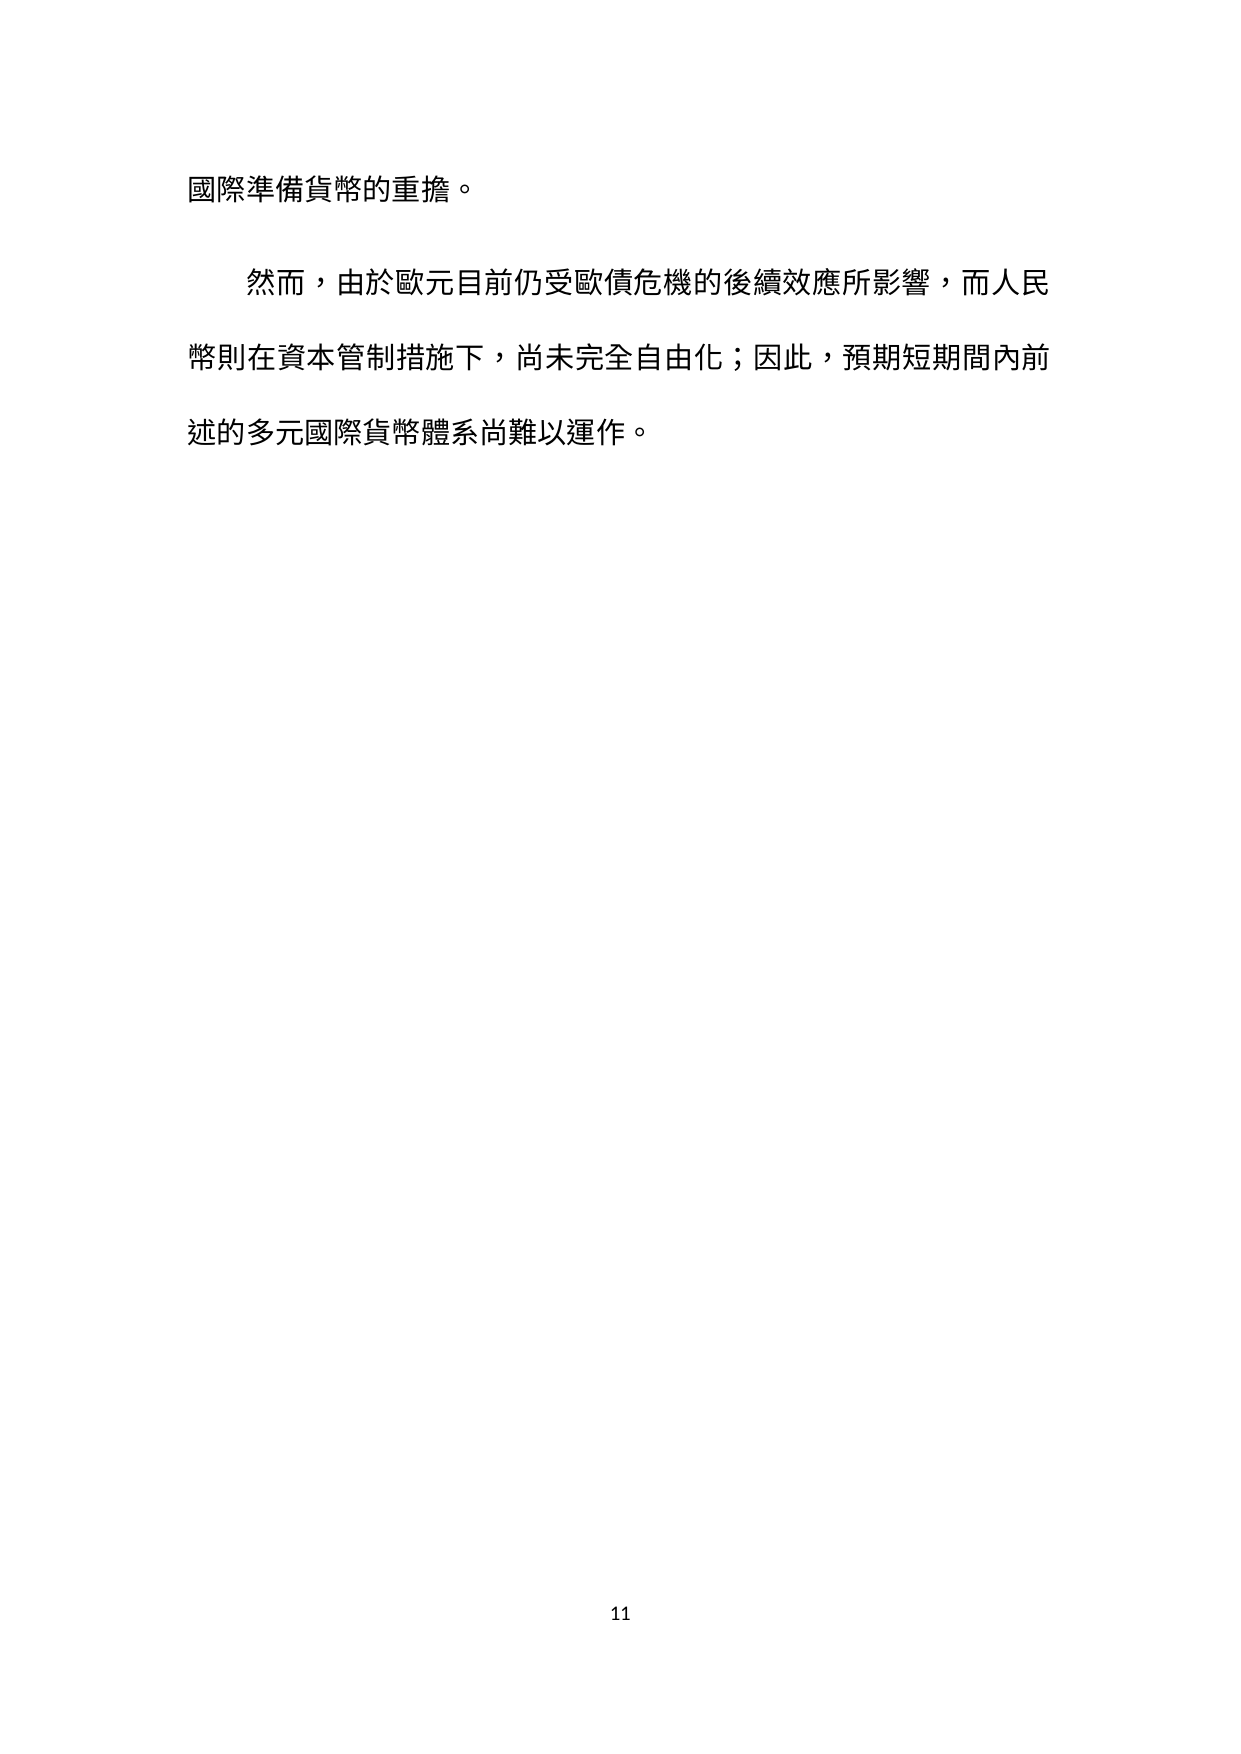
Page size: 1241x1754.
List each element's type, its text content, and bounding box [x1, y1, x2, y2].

text 然而，由於歐元目前仍受歐債危機的後續效應所影響，而人民幣則在資本管制措施下，尚未完全自由化；因此，預期短期間內前述的多元國際貨幣體系尚難以運作。 [187, 244, 1053, 469]
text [187, 150, 1053, 225]
